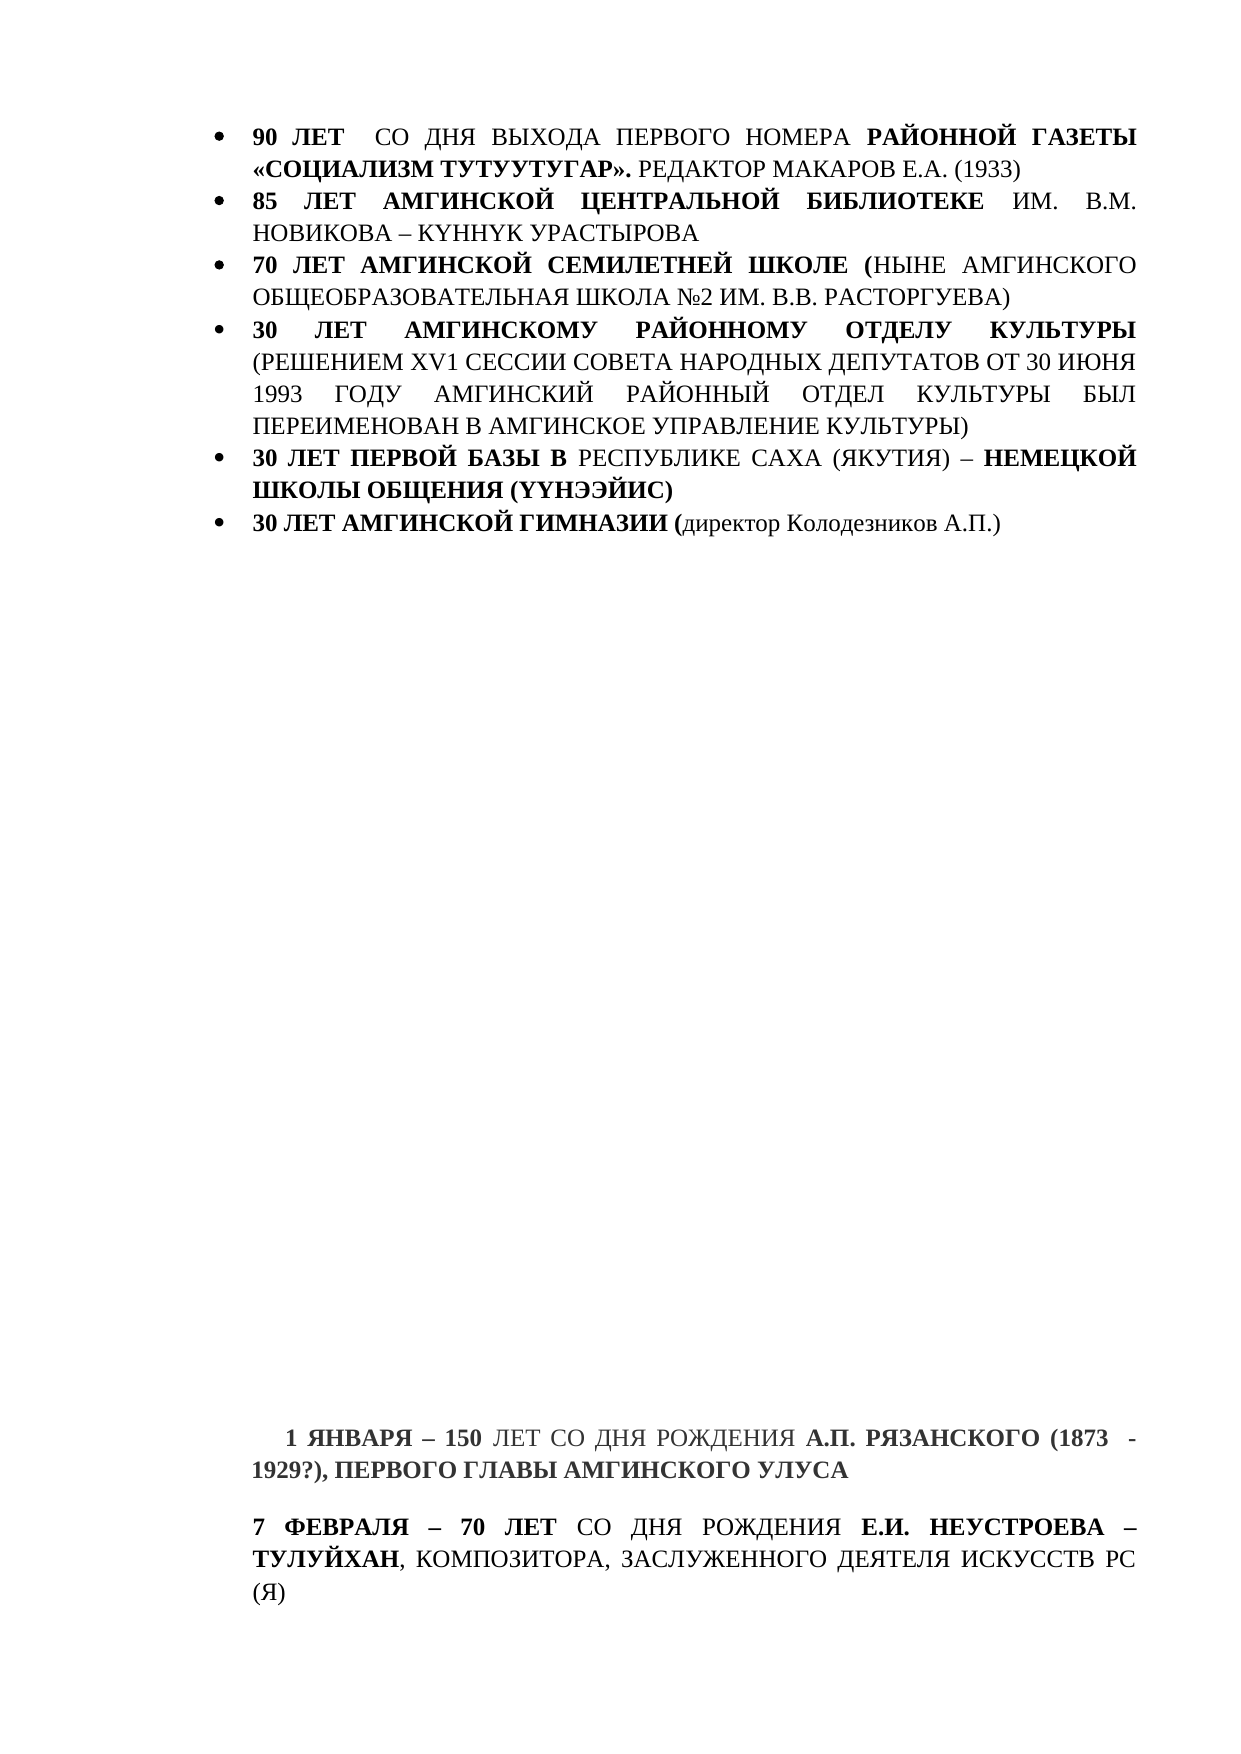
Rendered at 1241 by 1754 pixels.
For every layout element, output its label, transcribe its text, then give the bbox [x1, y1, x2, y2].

list 30 ЛЕТ АМГИНСКОЙ ГИМНАЗИИ (директор Колодезников А.П.) [215, 504, 1137, 537]
text 7 ФЕВРАЛЯ – 70 ЛЕТ СО ДНЯ РОЖДЕНИЯ Е.И. НЕУСТРОЕВА – ТУЛУЙХАН, КОМПОЗИТОРА, ЗАСЛУЖЕННОГО ДЕЯТЕЛЯ ИСКУССТВ РС (Я) [252, 1509, 1137, 1605]
text 1 ЯНВАРЯ – 150 ЛЕТ СО ДНЯ РОЖДЕНИЯ А.П. РЯЗАНСКОГО (1873 - 1929?), ПЕРВОГО ГЛАВЫ АМГИНСКОГО УЛУСА [177, 1419, 1137, 1484]
list 70 ЛЕТ АМГИНСКОЙ СЕМИЛЕТНЕЙ ШКОЛЕ (НЫНЕ АМГИНСКОГО ОБЩЕОБРАЗОВАТЕЛЬНАЯ ШКОЛА №2 ИМ. В.В. РАСТОРГУЕВА) [215, 247, 1137, 311]
list 30 ЛЕТ ПЕРВОЙ БАЗЫ В РЕСПУБЛИКЕ САХА (ЯКУТИЯ) – НЕМЕЦКОЙ ШКОЛЫ ОБЩЕНИЯ (ҮҮНЭЭЙИС) [215, 440, 1137, 504]
list 90 ЛЕТ СО ДНЯ ВЫХОДА ПЕРВОГО НОМЕРА РАЙОННОЙ ГАЗЕТЫ «СОЦИАЛИЗМ ТУТУУТУГАР». РЕДАКТОР МАКАРОВ Е.А. (1933) [215, 118, 1137, 182]
list 85 ЛЕТ АМГИНСКОЙ ЦЕНТРАЛЬНОЙ БИБЛИОТЕКЕ ИМ. В.М. НОВИКОВА – КҮННҮК УРАСТЫРОВА [215, 182, 1137, 247]
list 30 ЛЕТ АМГИНСКОМУ РАЙОННОМУ ОТДЕЛУ КУЛЬТУРЫ (РЕШЕНИЕМ XV1 СЕССИИ СОВЕТА НАРОДНЫХ ДЕПУТАТОВ ОТ 30 ИЮНЯ 1993 ГОДУ АМГИНСКИЙ РАЙОННЫЙ ОТДЕЛ КУЛЬТУРЫ БЫЛ ПЕРЕИМЕНОВАН В АМГИНСКОЕ УПРАВЛЕНИЕ КУЛЬТУРЫ) [215, 311, 1137, 440]
